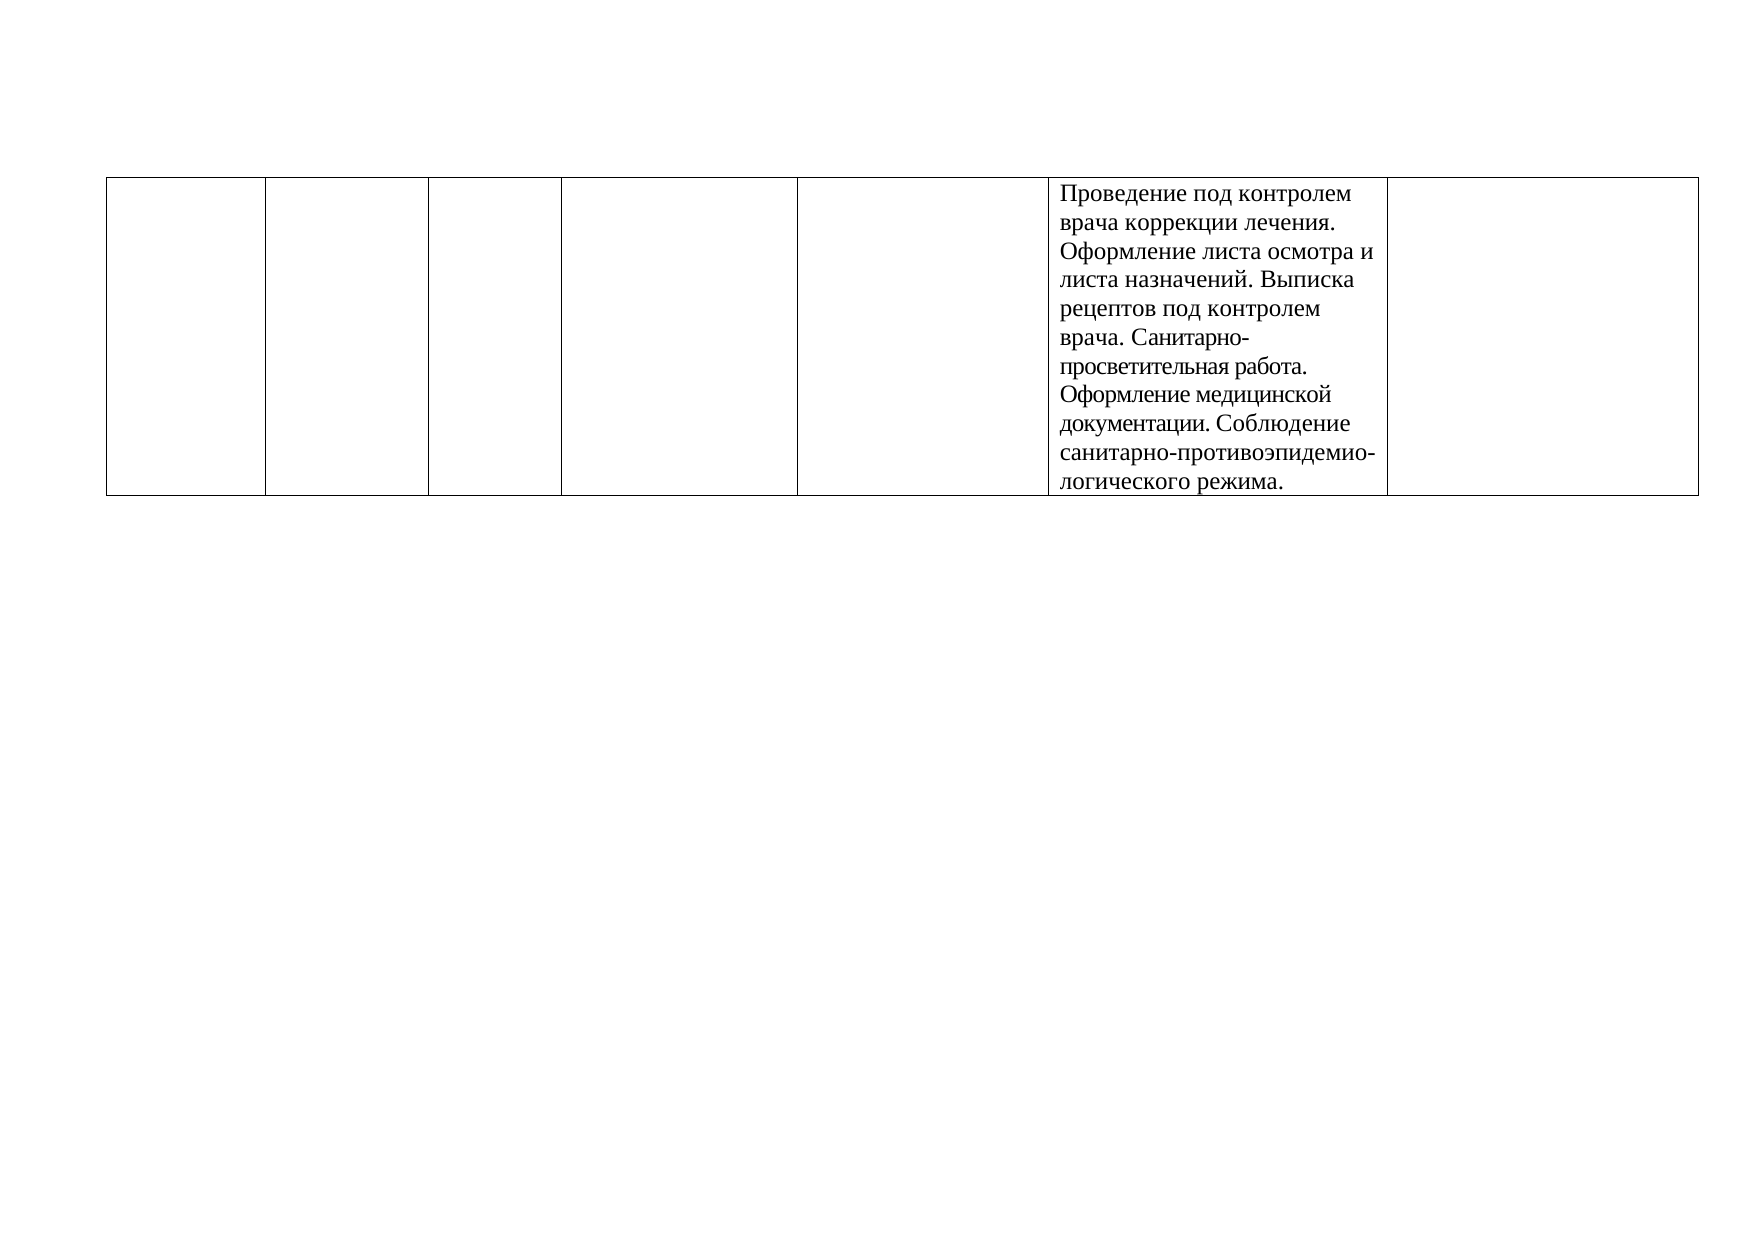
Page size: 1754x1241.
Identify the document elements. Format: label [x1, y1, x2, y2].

table_cell [266, 178, 428, 494]
table_cell [429, 178, 561, 494]
table_cell [1049, 178, 1387, 494]
table_cell [798, 178, 1048, 494]
table_cell [1388, 178, 1698, 494]
table_cell [562, 178, 797, 494]
